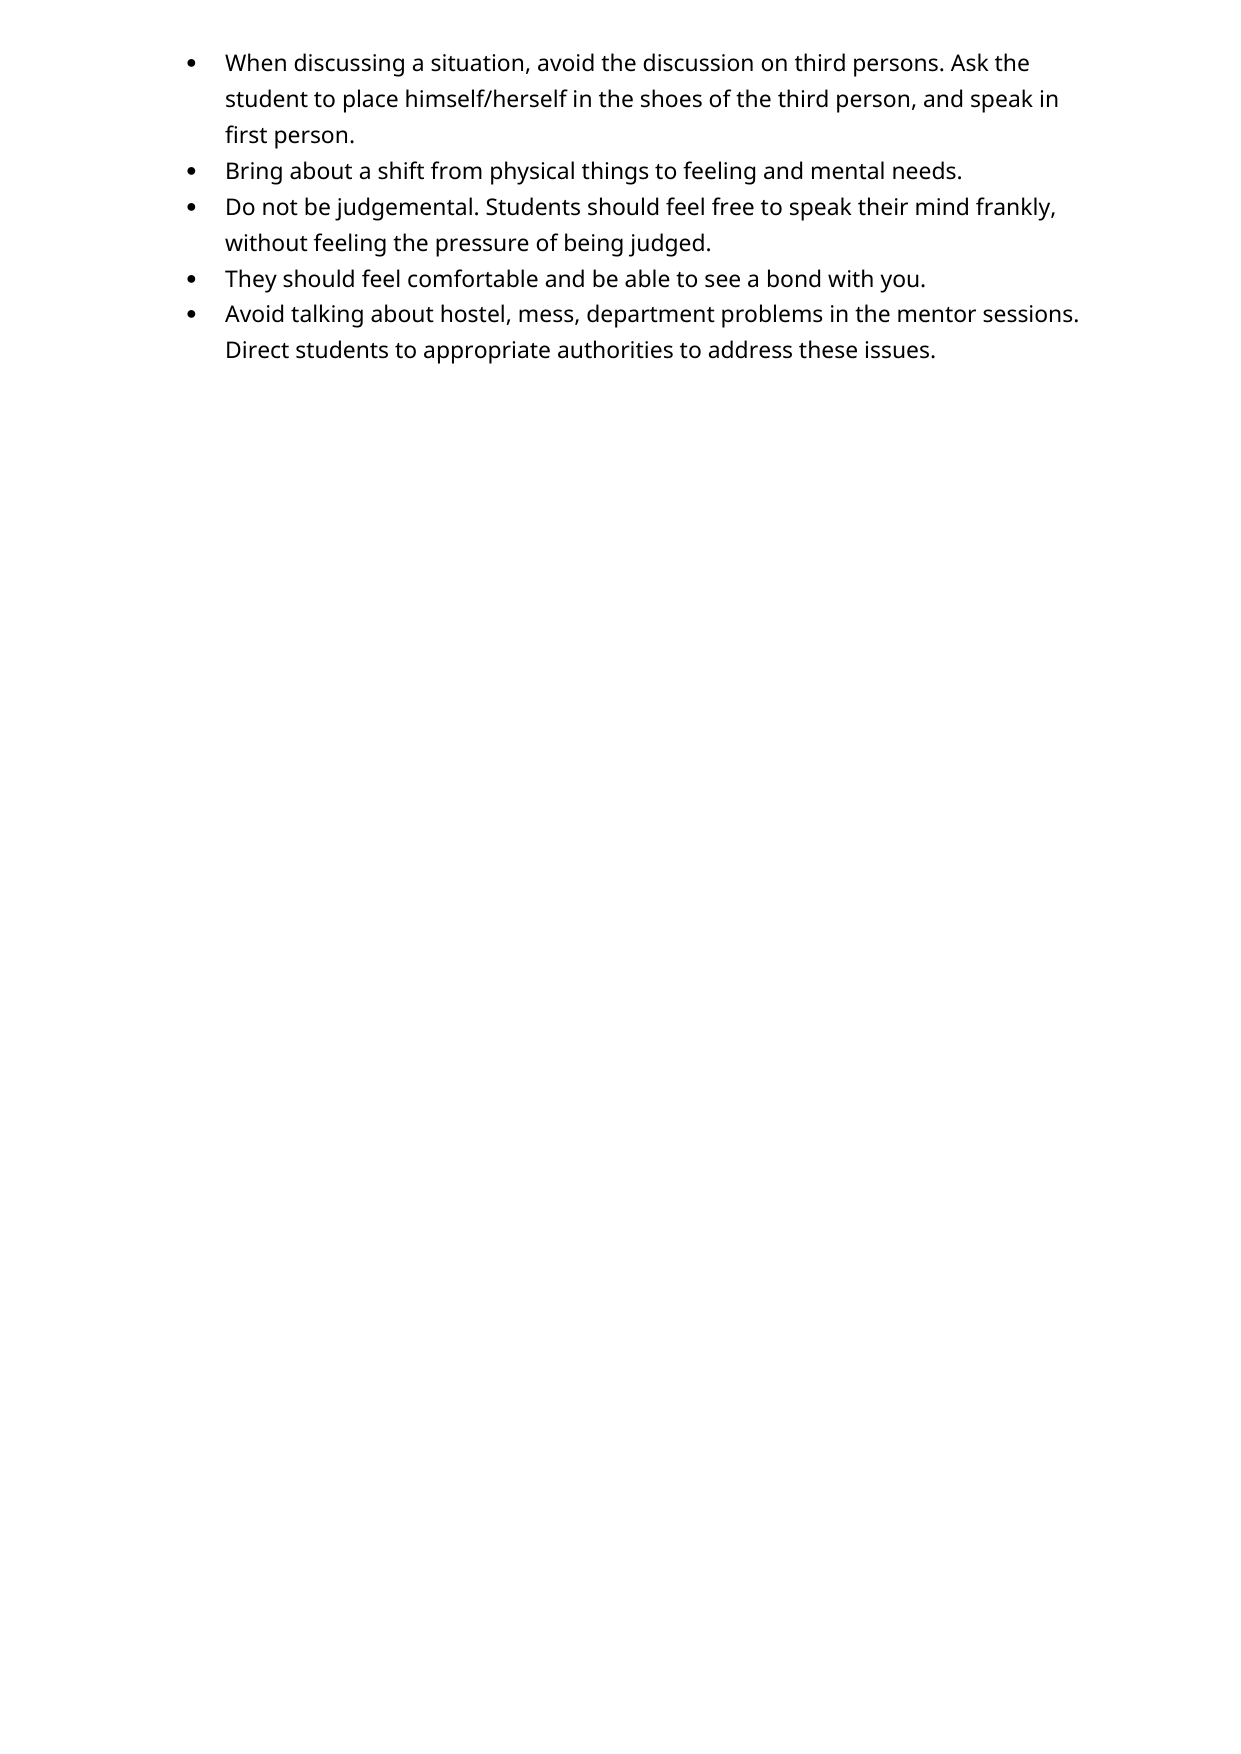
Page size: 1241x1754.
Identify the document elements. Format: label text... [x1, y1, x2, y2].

list Do not be judgemental. Students should feel free to speak their mind frankly, without feeling the pressure of being judged. [187, 191, 1090, 258]
list Avoid talking about hostel, mess, department problems in the mentor sessions. Direct students to appropriate authorities to address these issues. [187, 298, 1090, 366]
list When discussing a situation, avoid the discussion on third persons. Ask the student to place himself/herself in the shoes of the third person, and speak in first person. [187, 47, 1090, 150]
list They should feel comfortable and be able to see a bond with you. [187, 262, 1090, 294]
list Bring about a shift from physical things to feeling and mental needs. [187, 155, 1090, 186]
